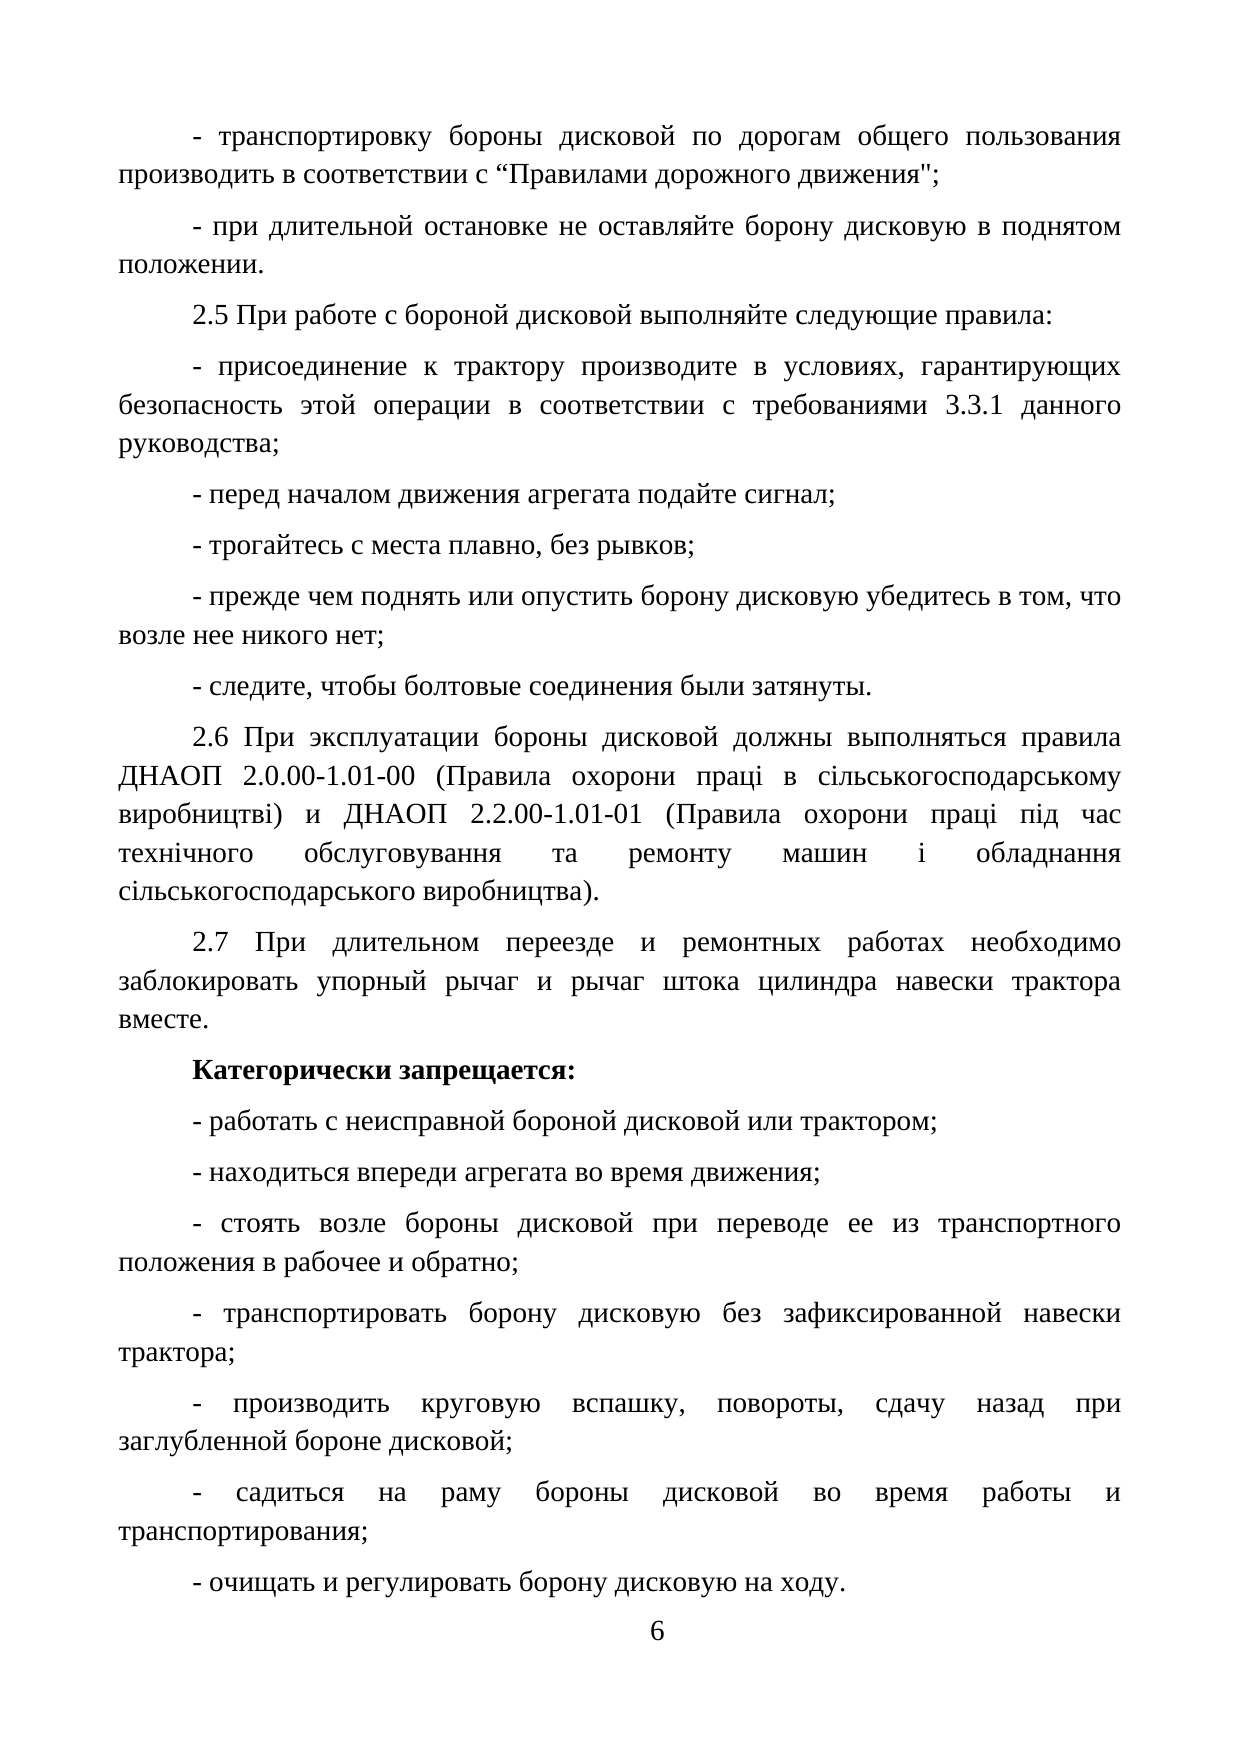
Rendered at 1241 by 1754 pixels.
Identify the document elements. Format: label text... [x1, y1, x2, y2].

text 2.5 При работе с бороной дисковой выполняйте следующие правила: [118, 297, 1122, 331]
text - при длительной остановке не оставляйте борону дисковую в поднятом положении. [118, 208, 1122, 280]
text - транспортировать борону дисковую без зафиксированной навески трактора; [118, 1295, 1122, 1367]
text - находиться впереди агрегата во время движения; [118, 1154, 1122, 1188]
text - перед началом движения агрегата подайте сигнал; [118, 476, 1122, 510]
text - производить круговую вспашку, повороты, сдачу назад при заглубленной бороне дисковой; [118, 1385, 1122, 1457]
text - трогайтесь с места плавно, без рывков; [118, 527, 1122, 561]
text - прежде чем поднять или опустить борону дисковую убедитесь в том, что возле нее никого нет; [118, 578, 1122, 651]
text 2.6 При эксплуатации бороны дисковой должны выполняться правила ДНАОП 2.0.00-1.01-00 (Правила охорони праці в сільськогосподарському виробництві) и ДНАОП 2.2.00-1.01-01 (Правила охорони праці під час технічного обслуговування та ремонту машин i обладнання сільськогосподарського виробництва). [118, 719, 1122, 907]
text - садиться на раму бороны дисковой во время работы и транспортирования; [118, 1474, 1122, 1546]
text 2.7 При длительном переезде и ремонтных работах необходимо заблокировать упорный рычаг и рычаг штока цилиндра навески трактора вместе. [118, 924, 1122, 1035]
text - присоединение к трактору производите в условиях, гарантирующих безопасность этой операции в соответствии с требованиями 3.3.1 данного руководства; [118, 348, 1122, 459]
text - следите, чтобы болтовые соединения были затянуты. [118, 668, 1122, 702]
text - работать с неисправной бороной дисковой или трактором; [118, 1103, 1122, 1137]
text Категорически запрещается: [118, 1052, 1122, 1086]
text - транспортировку бороны дисковой по дорогам общего пользования производить в соответствии с “Правилами дорожного движения"; [118, 118, 1122, 190]
text - очищать и регулировать борону дисковую на ходу. [118, 1564, 1122, 1597]
text - стоять возле бороны дисковой при переводе ее из транспортного положения в рабочее и обратно; [118, 1206, 1122, 1278]
